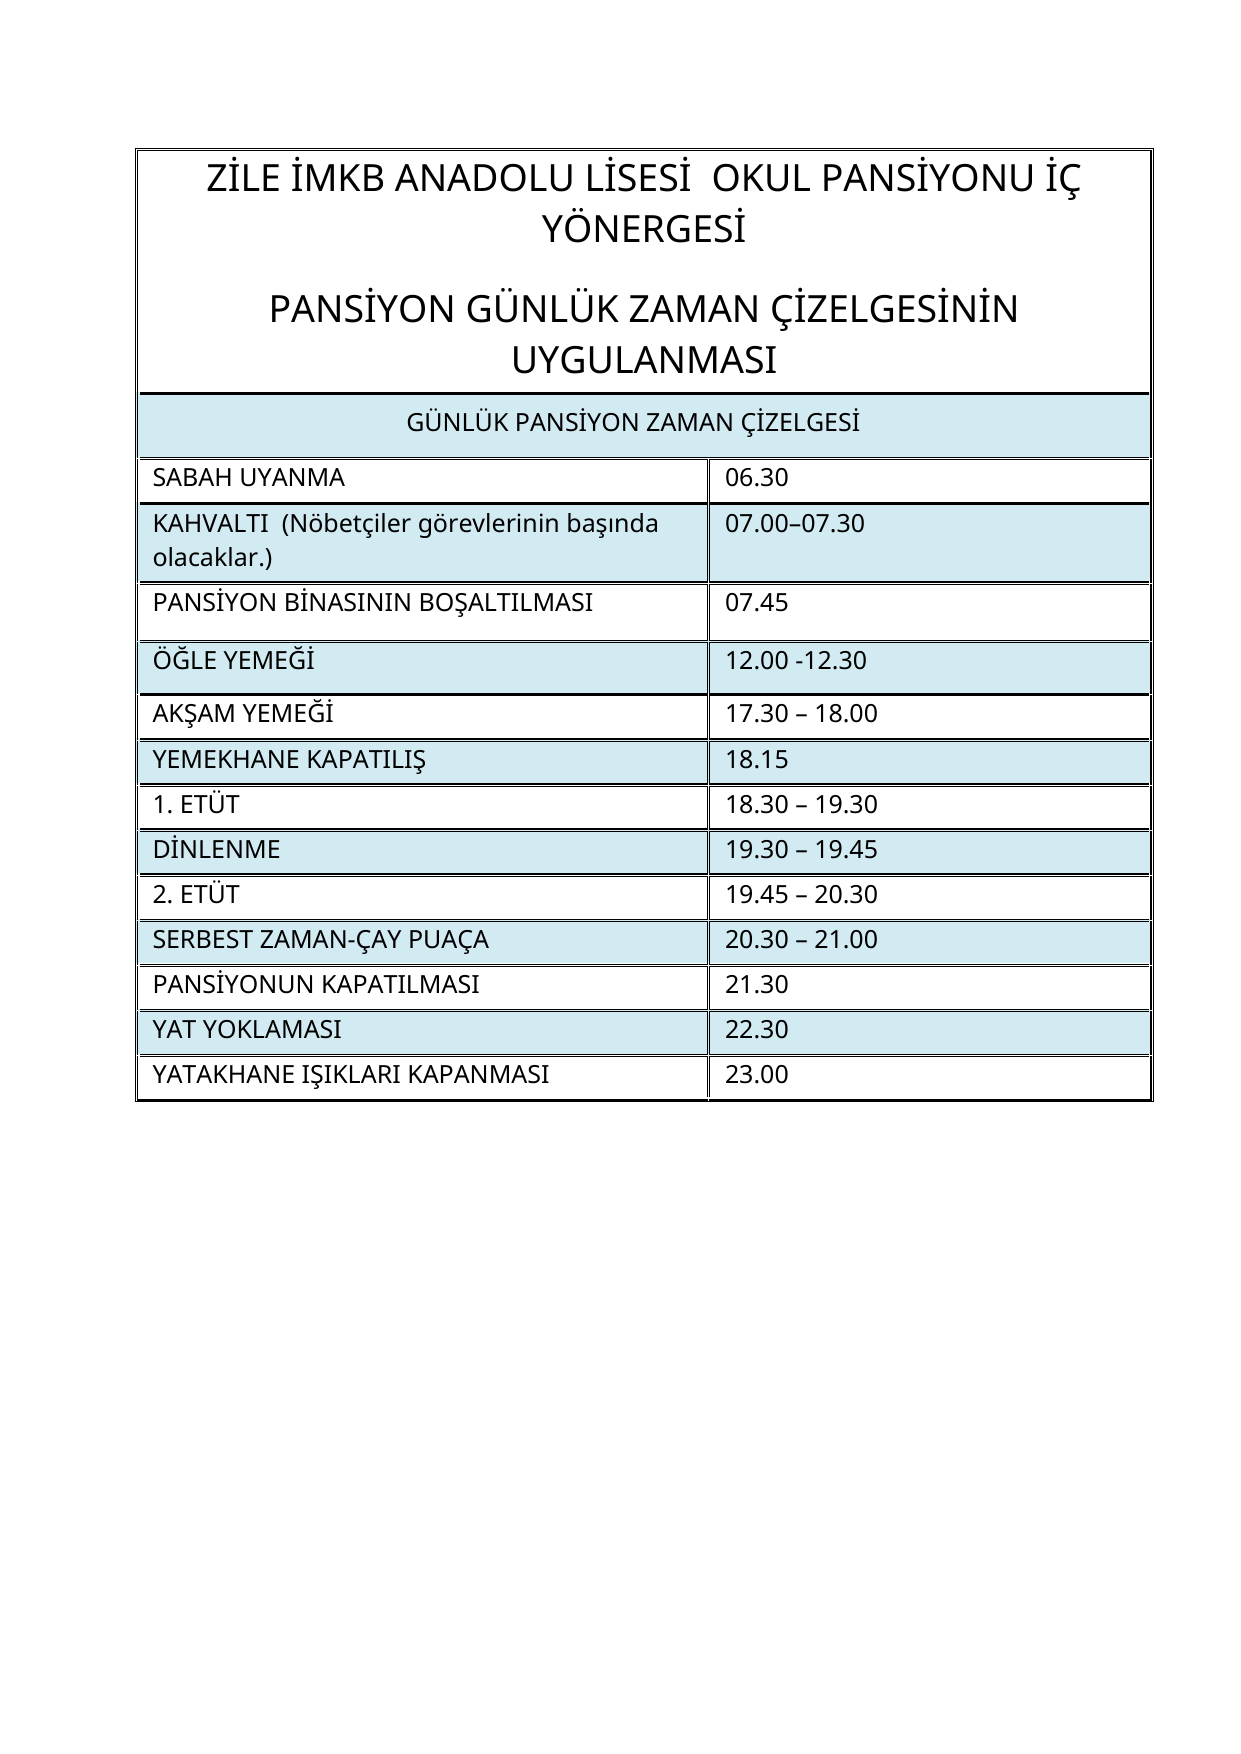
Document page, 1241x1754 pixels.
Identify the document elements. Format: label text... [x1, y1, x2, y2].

table_cell 22.30 [709, 1009, 1152, 1054]
table_cell 23.00 [709, 1054, 1152, 1099]
table_cell 07.00–07.30 [710, 502, 1150, 581]
table_cell 19.30 – 19.45 [710, 828, 1151, 873]
table_header ZİLE İMKB ANADOLU LİSESİ OKUL PANSİYONU İÇ YÖNERGESİ PANSİYON GÜNLÜK ZAMAN ÇİZELGESİNİN UYGULANMASI [138, 151, 1150, 392]
table_cell DİNLENME [138, 828, 707, 873]
table_cell 18.30 – 19.30 [710, 783, 1151, 828]
table_cell SERBEST ZAMAN-ÇAY PUAÇA [138, 919, 707, 963]
table_cell SABAH UYANMA [136, 457, 709, 502]
table_cell 12.00 -12.30 [709, 640, 1152, 693]
table_cell AKŞAM YEMEĞİ [136, 693, 707, 738]
table_cell 2. ETÜT [138, 873, 707, 918]
table_cell KAHVALTI (Nöbetçiler görevlerinin başında olacaklar.) [138, 502, 707, 581]
table_cell 06.30 [709, 457, 1152, 502]
table_cell 17.30 – 18.00 [710, 693, 1152, 738]
table_cell 07.45 [710, 581, 1151, 640]
table_cell 19.45 – 20.30 [710, 873, 1151, 918]
table_cell 1. ETÜT [138, 783, 707, 828]
table_cell GÜNLÜK PANSİYON ZAMAN ÇİZELGESİ [138, 392, 1150, 457]
table_cell ÖĞLE YEMEĞİ [136, 640, 709, 693]
table_cell 21.30 [710, 964, 1151, 1009]
table_cell YATAKHANE IŞIKLARI KAPANMASI [136, 1054, 709, 1099]
table_cell YAT YOKLAMASI [136, 1009, 709, 1054]
table_cell 20.30 – 21.00 [710, 919, 1151, 963]
table_cell PANSİYON BİNASININ BOŞALTILMASI [138, 581, 707, 640]
table_cell 18.15 [710, 738, 1151, 783]
table_cell PANSİYONUN KAPATILMASI [138, 964, 707, 1009]
table_cell YEMEKHANE KAPATILIŞ [138, 738, 707, 783]
